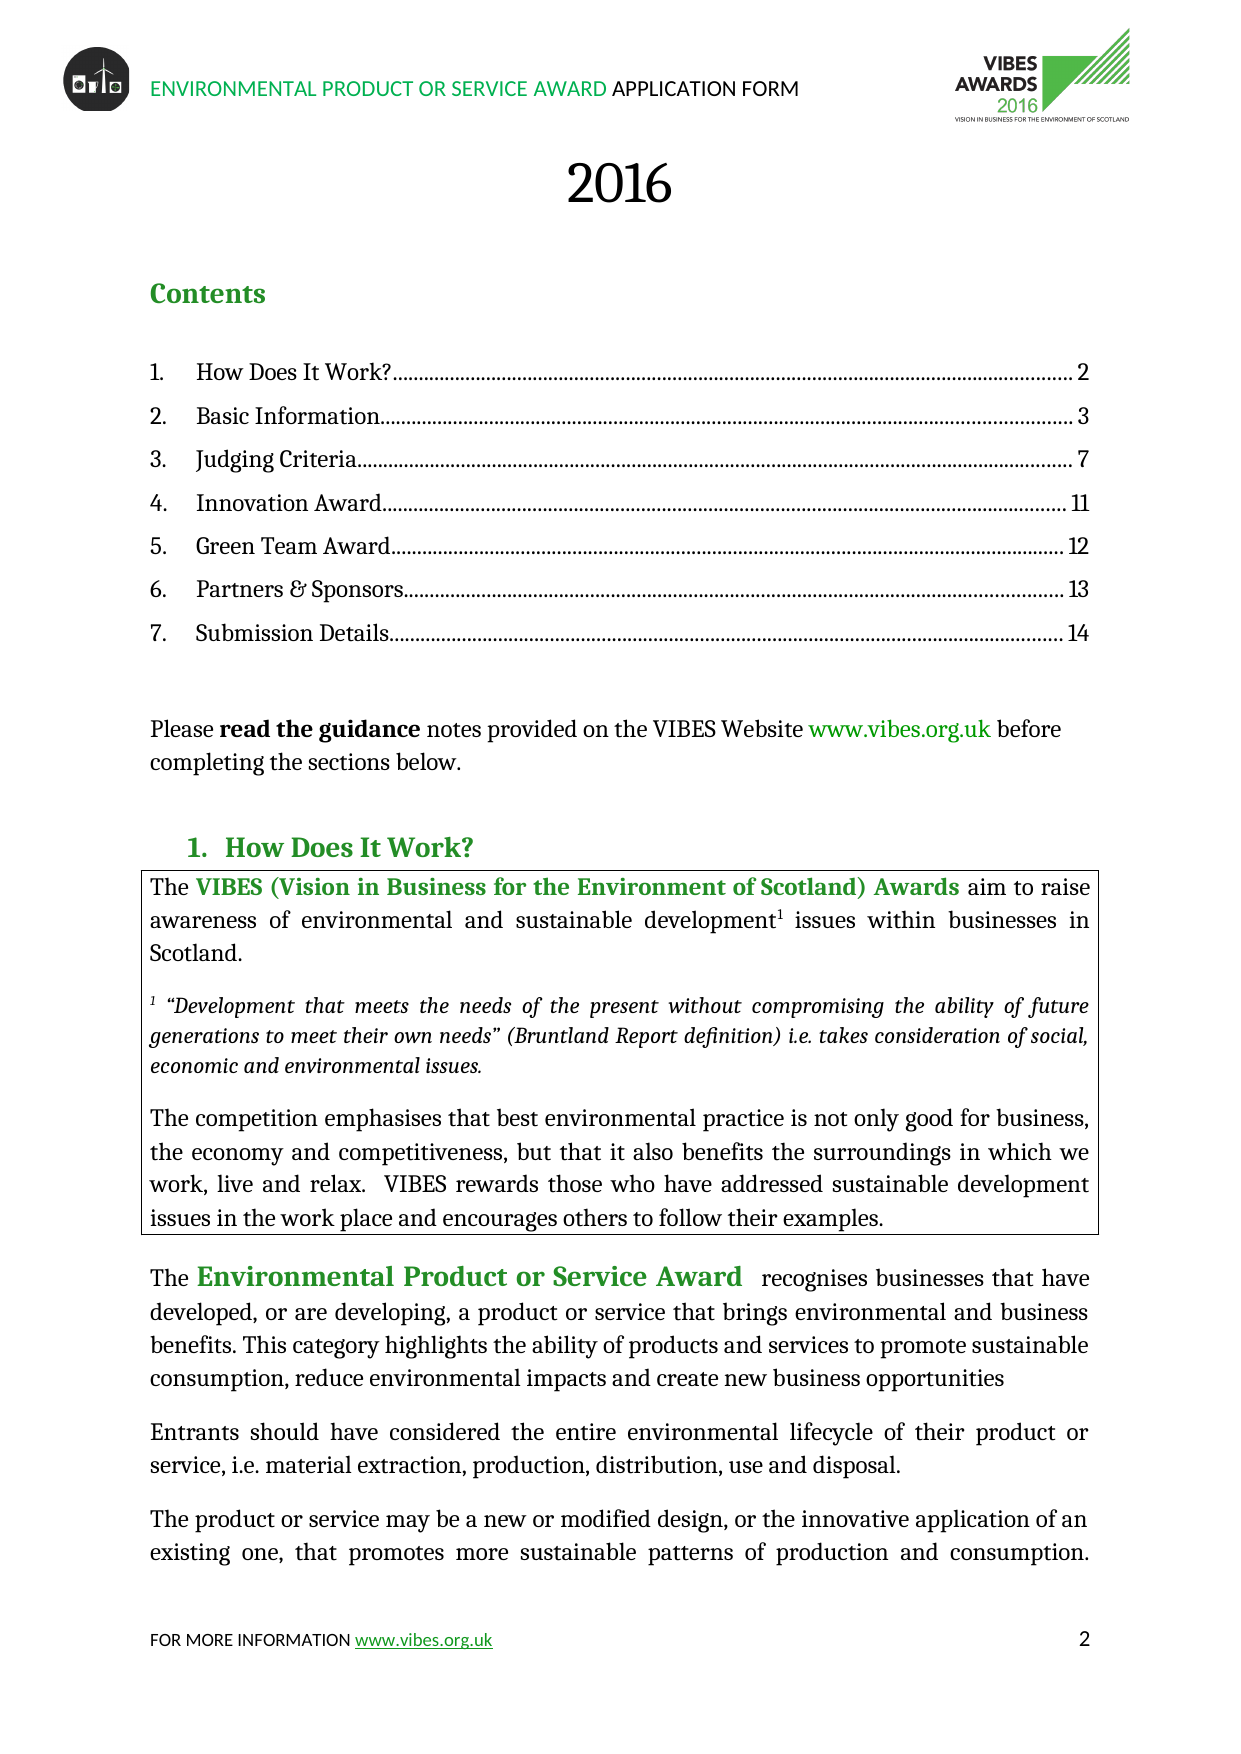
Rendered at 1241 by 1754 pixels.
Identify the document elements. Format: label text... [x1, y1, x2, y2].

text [150, 1505, 1090, 1567]
text Please read the guidance notes provided on the VIBES Website www.vibes.org.uk before completing the sections below. [150, 715, 1090, 777]
text The Environmental Product or Service Award recognises businesses that have developed, or are developing, a product or service that brings environmental and business benefits. This category highlights the ability of products and services to promote sustainable consumption, reduce environmental impacts and create new business opportunities [150, 1260, 1090, 1393]
text The competition emphasises that best environmental practice is not only good for business, the economy and competitiveness, but that it also benefits the surroundings in which we work, live and relax. VIBES rewards those who have addressed sustainable development issues in the work place and encourages others to follow their examples. [142, 1101, 1098, 1234]
picture [951, 25, 1136, 126]
text Entrants should have considered the entire environmental lifecycle of their product or service, i.e. material extraction, production, distribution, use and disposal. [150, 1418, 1090, 1480]
text 2016 [150, 150, 1090, 217]
subtitle How Does It Work? [187, 831, 1090, 865]
text 1 “Development that meets the needs of the present without compromising the ability of future generations to meet their own needs” (Bruntland Report definition) i.e. takes consideration of social, economic and environmental issues. [142, 990, 1098, 1080]
picture [60, 45, 130, 111]
text The VIBES (Vision in Business for the Environment of Scotland) Awards aim to raise awareness of environmental and sustainable development1 issues within businesses in Scotland. [142, 871, 1098, 968]
